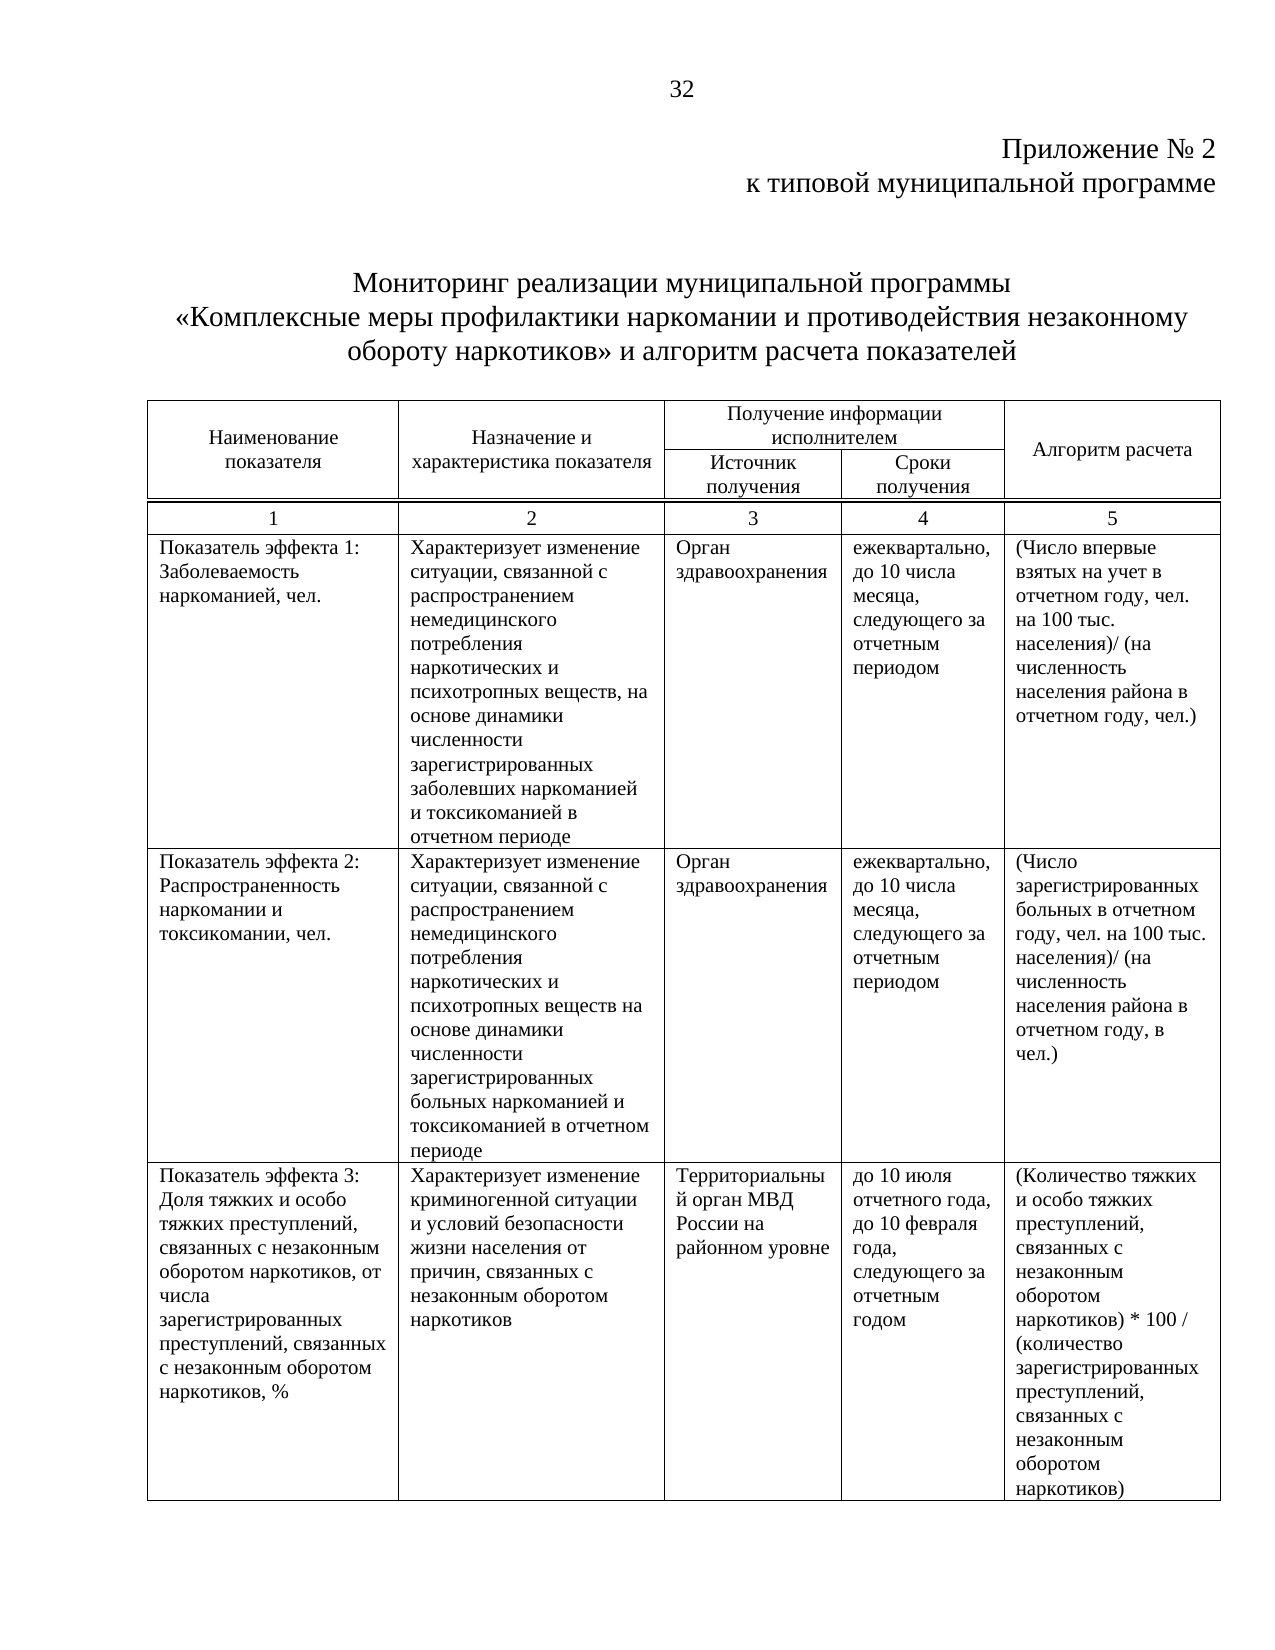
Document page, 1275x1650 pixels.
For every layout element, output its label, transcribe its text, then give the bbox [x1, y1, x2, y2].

text «Комплексные меры профилактики наркомании и противодействия незаконному обороту наркотиков» и алгоритм расчета показателей [148, 299, 1216, 366]
table_cell Показатель эффекта 1: Заболеваемость наркоманией, чел. [148, 535, 398, 848]
table_cell Источник получения [665, 450, 841, 498]
table_header 1 [148, 503, 398, 534]
table_cell ежеквартально, до 10 числа месяца, следующего за отчетным периодом [842, 849, 1004, 1162]
table_cell Территориальный орган МВД России на районном уровне [665, 1163, 841, 1499]
text Мониторинг реализации муниципальной программы [148, 266, 1216, 299]
table_header 3 [665, 503, 841, 534]
table_cell до 10 июля отчетного года, до 10 февраля года, следующего за отчетным годом [842, 1163, 1004, 1499]
table_cell (Число зарегистрированных больных в отчетном году, чел. на 100 тыс. населения)/ (на численность населения района в отчетном году, в чел.) [1005, 849, 1220, 1162]
table_cell Орган здравоохранения [665, 535, 841, 848]
table_cell Характеризует изменение ситуации, связанной с распространением немедицинского потребления наркотических и психотропных веществ на основе динамики численности зарегистрированных больных наркоманией и токсикоманией в отчетном периоде [399, 849, 664, 1162]
table_header Получение информации исполнителем [665, 401, 1004, 449]
text Приложение № 2 [148, 131, 1216, 165]
table_cell Показатель эффекта 3: Доля тяжких и особо тяжких преступлений, связанных с незаконным оборотом наркотиков, от числа зарегистрированных преступлений, связанных с незаконным оборотом наркотиков, % [148, 1163, 398, 1499]
table_cell (Количество тяжких и особо тяжких преступлений, связанных с незаконным оборотом наркотиков) * 100 / (количество зарегистрированных преступлений, связанных с незаконным оборотом наркотиков) [1005, 1163, 1220, 1499]
table_header 5 [1005, 503, 1220, 534]
table_cell Характеризует изменение криминогенной ситуации и условий безопасности жизни населения от причин, связанных с незаконным оборотом наркотиков [399, 1163, 664, 1499]
table_cell Сроки получения [842, 450, 1004, 498]
text к типовой муниципальной программе [148, 165, 1216, 198]
table_cell Показатель эффекта 2: Распространенность наркомании и токсикомании, чел. [148, 849, 398, 1162]
table_cell Характеризует изменение ситуации, связанной с распространением немедицинского потребления наркотических и психотропных веществ, на основе динамики численности зарегистрированных заболевших наркоманией и токсикоманией в отчетном периоде [399, 535, 664, 848]
table_header Наименование показателя [148, 401, 398, 498]
table_header Алгоритм расчета [1005, 401, 1220, 498]
table_header 2 [399, 503, 664, 534]
table_cell ежеквартально, до 10 числа месяца, следующего за отчетным периодом [842, 535, 1004, 848]
table_cell Орган здравоохранения [665, 849, 841, 1162]
table_header Назначение и характеристика показателя [399, 401, 664, 498]
table_cell (Число впервые взятых на учет в отчетном году, чел. на 100 тыс. населения)/ (на численность населения района в отчетном году, чел.) [1005, 535, 1220, 848]
table_header 4 [842, 503, 1004, 534]
